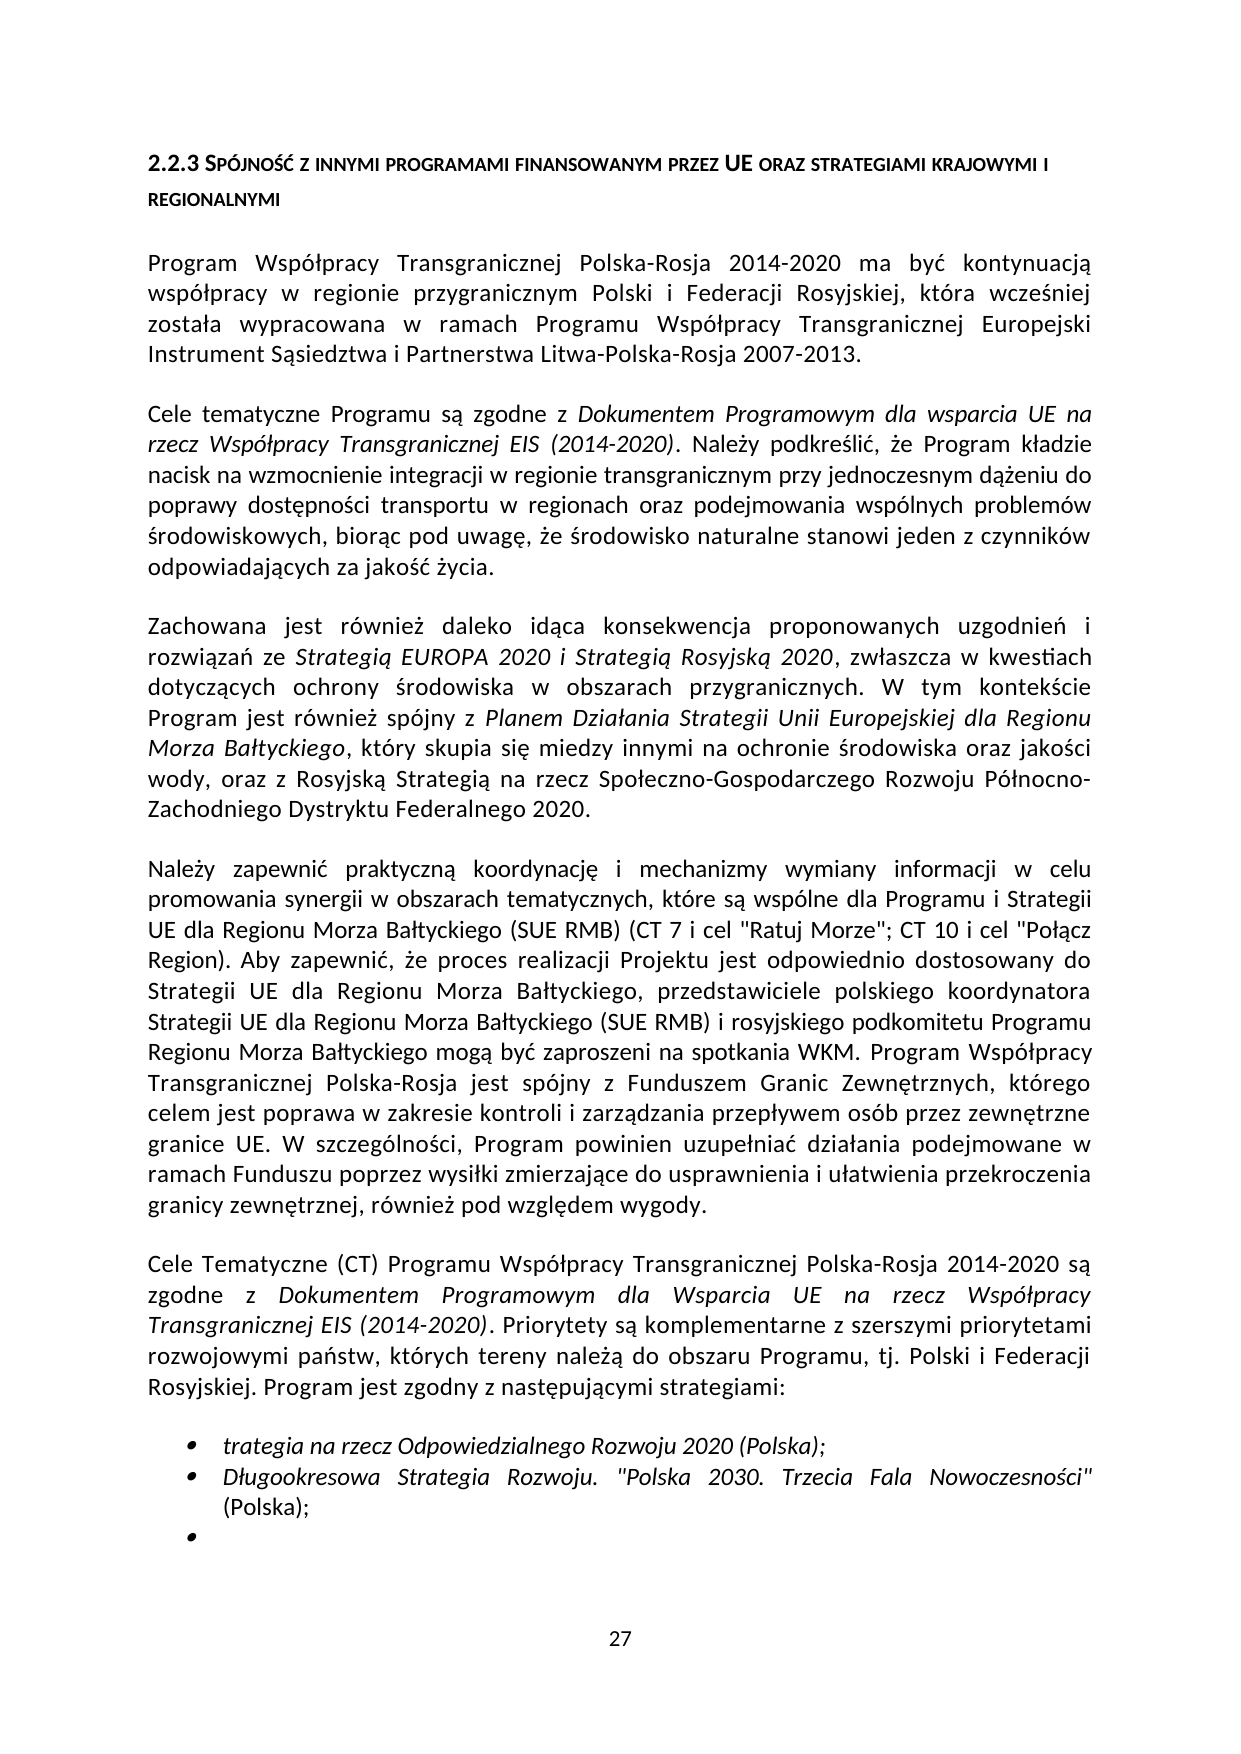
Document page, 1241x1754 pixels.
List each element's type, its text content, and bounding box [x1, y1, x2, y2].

list Długookresowa Strategia Rozwoju. "Polska 2030. Trzecia Fala Nowoczesności" (Polska); [185, 1461, 1093, 1522]
text Cele Tematyczne (CT) Programu Współpracy Transgranicznej Polska-Rosja 2014-2020 są zgodne z Dokumentem Programowym dla Wsparcia UE na rzecz Współpracy Transgranicznej EIS (2014-2020). Priorytety są komplementarne z szerszymi priorytetami rozwojowymi państw, których tereny należą do obszaru Programu, tj. Polski i Federacji Rosyjskiej. Program jest zgodny z następującymi strategiami: [148, 1248, 1093, 1401]
text Zachowana jest również daleko idąca konsekwencja proponowanych uzgodnień i rozwiązań ze Strategią EUROPA 2020 i Strategią Rosyjską 2020, zwłaszcza w kwestiach dotyczących ochrony środowiska w obszarach przygranicznych. W tym kontekście Program jest również spójny z Planem Działania Strategii Unii Europejskiej dla Regionu Morza Bałtyckiego, który skupia się miedzy innymi na ochronie środowiska oraz jakości wody, oraz z Rosyjską Strategią na rzecz Społeczno-Gospodarczego Rozwoju Północno-Zachodniego Dystryktu Federalnego 2020. [148, 610, 1093, 824]
text Cele tematyczne Programu są zgodne z Dokumentem Programowym dla wsparcia UE na rzecz Współpracy Transgranicznej EIS (2014-2020). Należy podkreślić, że Program kładzie nacisk na wzmocnienie integracji w regionie transgranicznym przy jednoczesnym dążeniu do poprawy dostępności transportu w regionach oraz podejmowania wspólnych problemów środowiskowych, biorąc pod uwagę, że środowisko naturalne stanowi jeden z czynników odpowiadających za jakość życia. [148, 398, 1093, 581]
subtitle 2.2.3 Spójność z innymi programami finansowanym przez UE oraz strategiami krajowymi i regionalnymi [148, 148, 1093, 213]
list trategia na rzecz Odpowiedzialnego Rozwoju 2020 (Polska); [185, 1430, 1093, 1461]
text Należy zapewnić praktyczną koordynację i mechanizmy wymiany informacji w celu promowania synergii w obszarach tematycznych, które są wspólne dla Programu i Strategii UE dla Regionu Morza Bałtyckiego (SUE RMB) (CT 7 i cel "Ratuj Morze"; CT 10 i cel "Połącz Region). Aby zapewnić, że proces realizacji Projektu jest odpowiednio dostosowany do Strategii UE dla Regionu Morza Bałtyckiego, przedstawiciele polskiego koordynatora Strategii UE dla Regionu Morza Bałtyckiego (SUE RMB) i rosyjskiego podkomitetu Programu Regionu Morza Bałtyckiego mogą być zaproszeni na spotkania WKM. Program Współpracy Transgranicznej Polska-Rosja jest spójny z Funduszem Granic Zewnętrznych, którego celem jest poprawa w zakresie kontroli i zarządzania przepływem osób przez zewnętrzne granice UE. W szczególności, Program powinien uzupełniać działania podejmowane w ramach Funduszu poprzez wysiłki zmierzające do usprawnienia i ułatwienia przekroczenia granicy zewnętrznej, również pod względem wygody. [148, 853, 1093, 1219]
text Program Współpracy Transgranicznej Polska-Rosja 2014-2020 ma być kontynuacją współpracy w regionie przygranicznym Polski i Federacji Rosyjskiej, która wcześniej została wypracowana w ramach Programu Współpracy Transgranicznej Europejski Instrument Sąsiedztwa i Partnerstwa Litwa-Polska-Rosja 2007-2013. [148, 247, 1093, 369]
